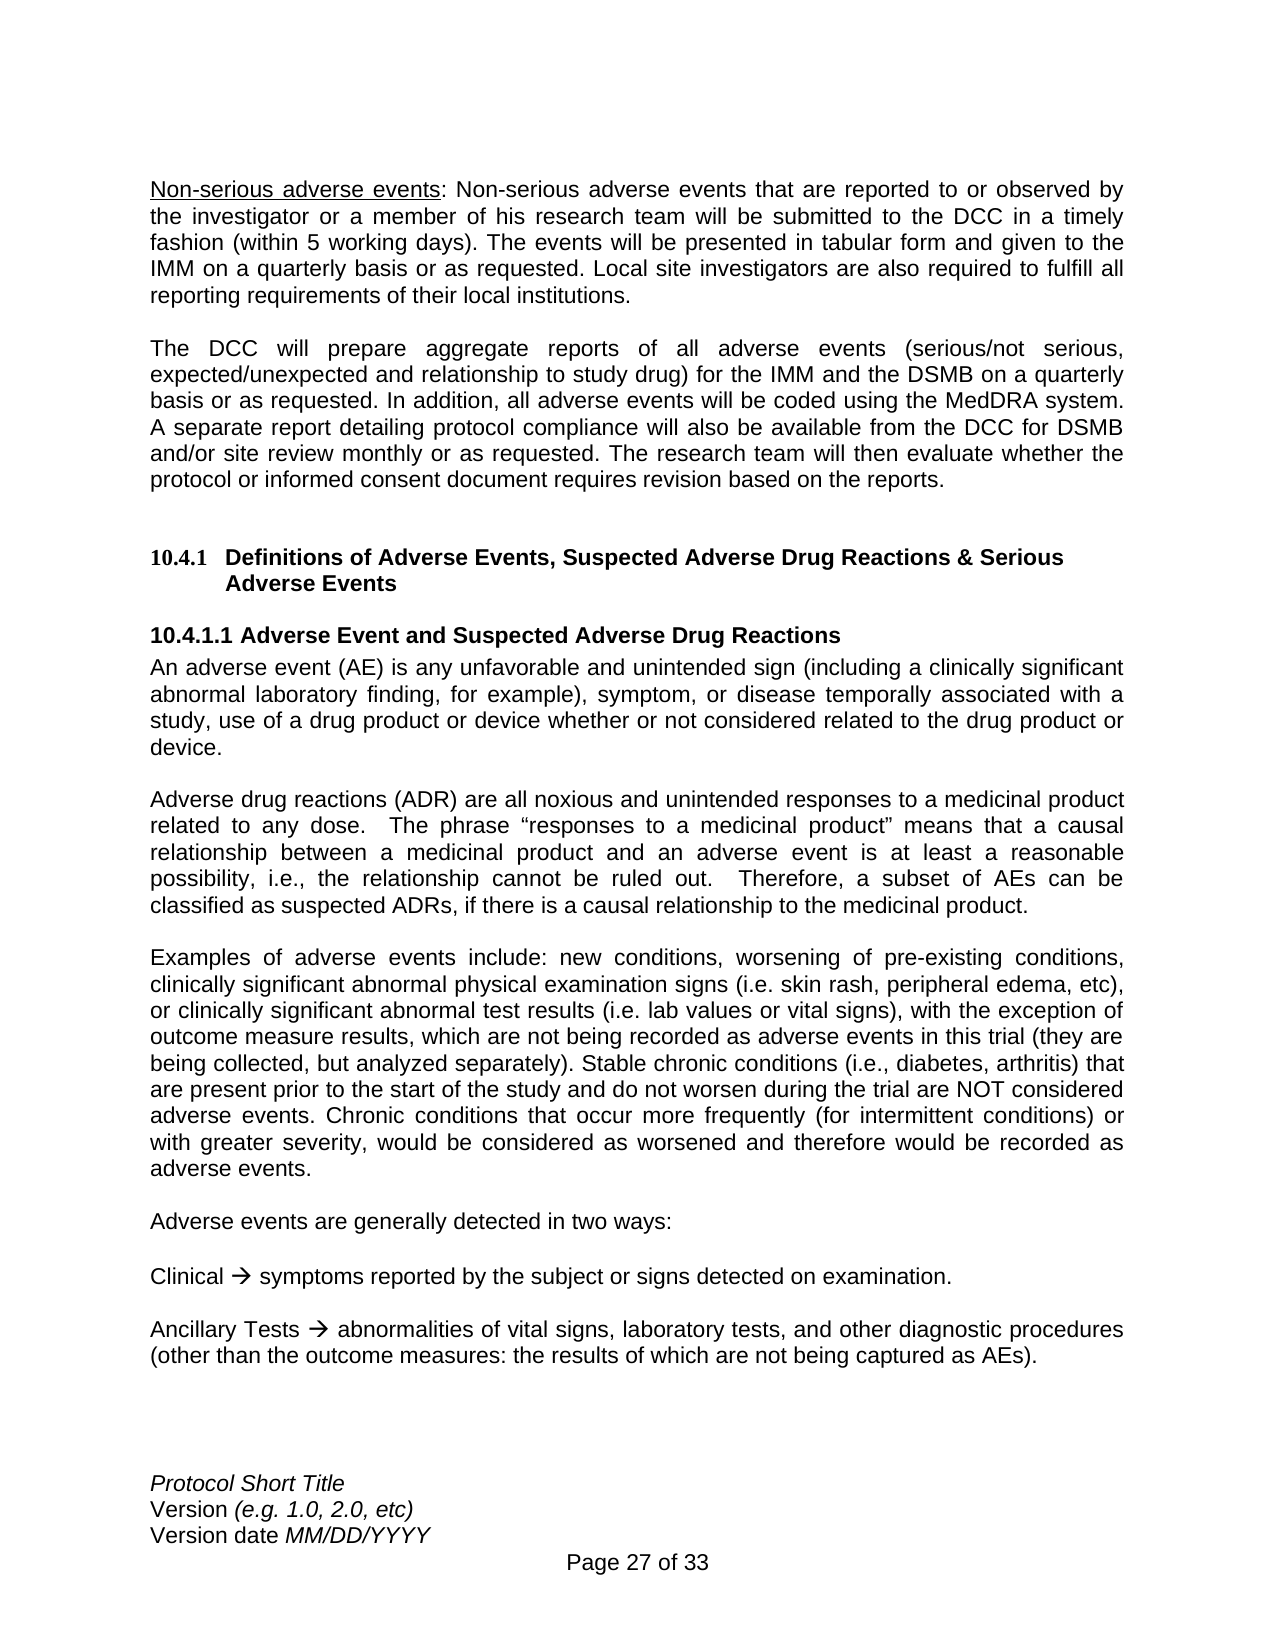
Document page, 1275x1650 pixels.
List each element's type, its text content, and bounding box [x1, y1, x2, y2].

text Ancillary Tests abnormalities of vital signs, laboratory tests, and other diagnostic procedures (other than the outcome measures: the results of which are not being captured as AEs). [150, 1316, 1125, 1368]
text Examples of adverse events include: new conditions, worsening of pre-existing conditions, clinically significant abnormal physical examination signs (i.e. skin rash, peripheral edema, etc), or clinically significant abnormal test results (i.e. lab values or vital signs), with the exception of outcome measure results, which are not being recorded as adverse events in this trial (they are being collected, but analyzed separately). Stable chronic conditions (i.e., diabetes, arthritis) that are present prior to the start of the study and do not worsen during the trial are NOT considered adverse events. Chronic conditions that occur more frequently (for intermittent conditions) or with greater severity, would be considered as worsened and therefore would be recorded as adverse events. [150, 944, 1125, 1181]
text The DCC will prepare aggregate reports of all adverse events (serious/not serious, expected/unexpected and relationship to study drug) for the IMM and the DSMB on a quarterly basis or as requested. In addition, all adverse events will be coded using the MedDRA system. A separate report detailing protocol compliance will also be available from the DCC for DSMB and/or site review monthly or as requested. The research team will then evaluate whether the protocol or informed consent document requires revision based on the reports. [150, 334, 1125, 493]
text Adverse events are generally detected in two ways: [150, 1208, 1125, 1234]
text Clinical symptoms reported by the subject or signs detected on examination. [150, 1263, 1125, 1289]
text An adverse event (AE) is any unfavorable and unintended sign (including a clinically significant abnormal laboratory finding, for example), symptom, or disease temporally associated with a study, use of a drug product or device whether or not considered related to the drug product or device. [150, 654, 1125, 760]
subtitle Definitions of Adverse Events, Suspected Adverse Drug Reactions & Serious Adverse Events [150, 544, 1125, 597]
text Non-serious adverse events: Non-serious adverse events that are reported to or observed by the investigator or a member of his research team will be submitted to the DCC in a timely fashion (within 5 working days). The events will be presented in tabular form and given to the IMM on a quarterly basis or as requested. Local site investigators are also required to fulfill all reporting requirements of their local institutions. [150, 176, 1125, 308]
subtitle Adverse Event and Suspected Adverse Drug Reactions [150, 622, 1125, 648]
text Adverse drug reactions (ADR) are all noxious and unintended responses to a medicinal product related to any dose. The phrase “responses to a medicinal product” means that a causal relationship between a medicinal product and an adverse event is at least a reasonable possibility, i.e., the relationship cannot be ruled out. Therefore, a subset of AEs can be classified as suspected ADRs, if there is a causal relationship to the medicinal product. [150, 786, 1125, 918]
